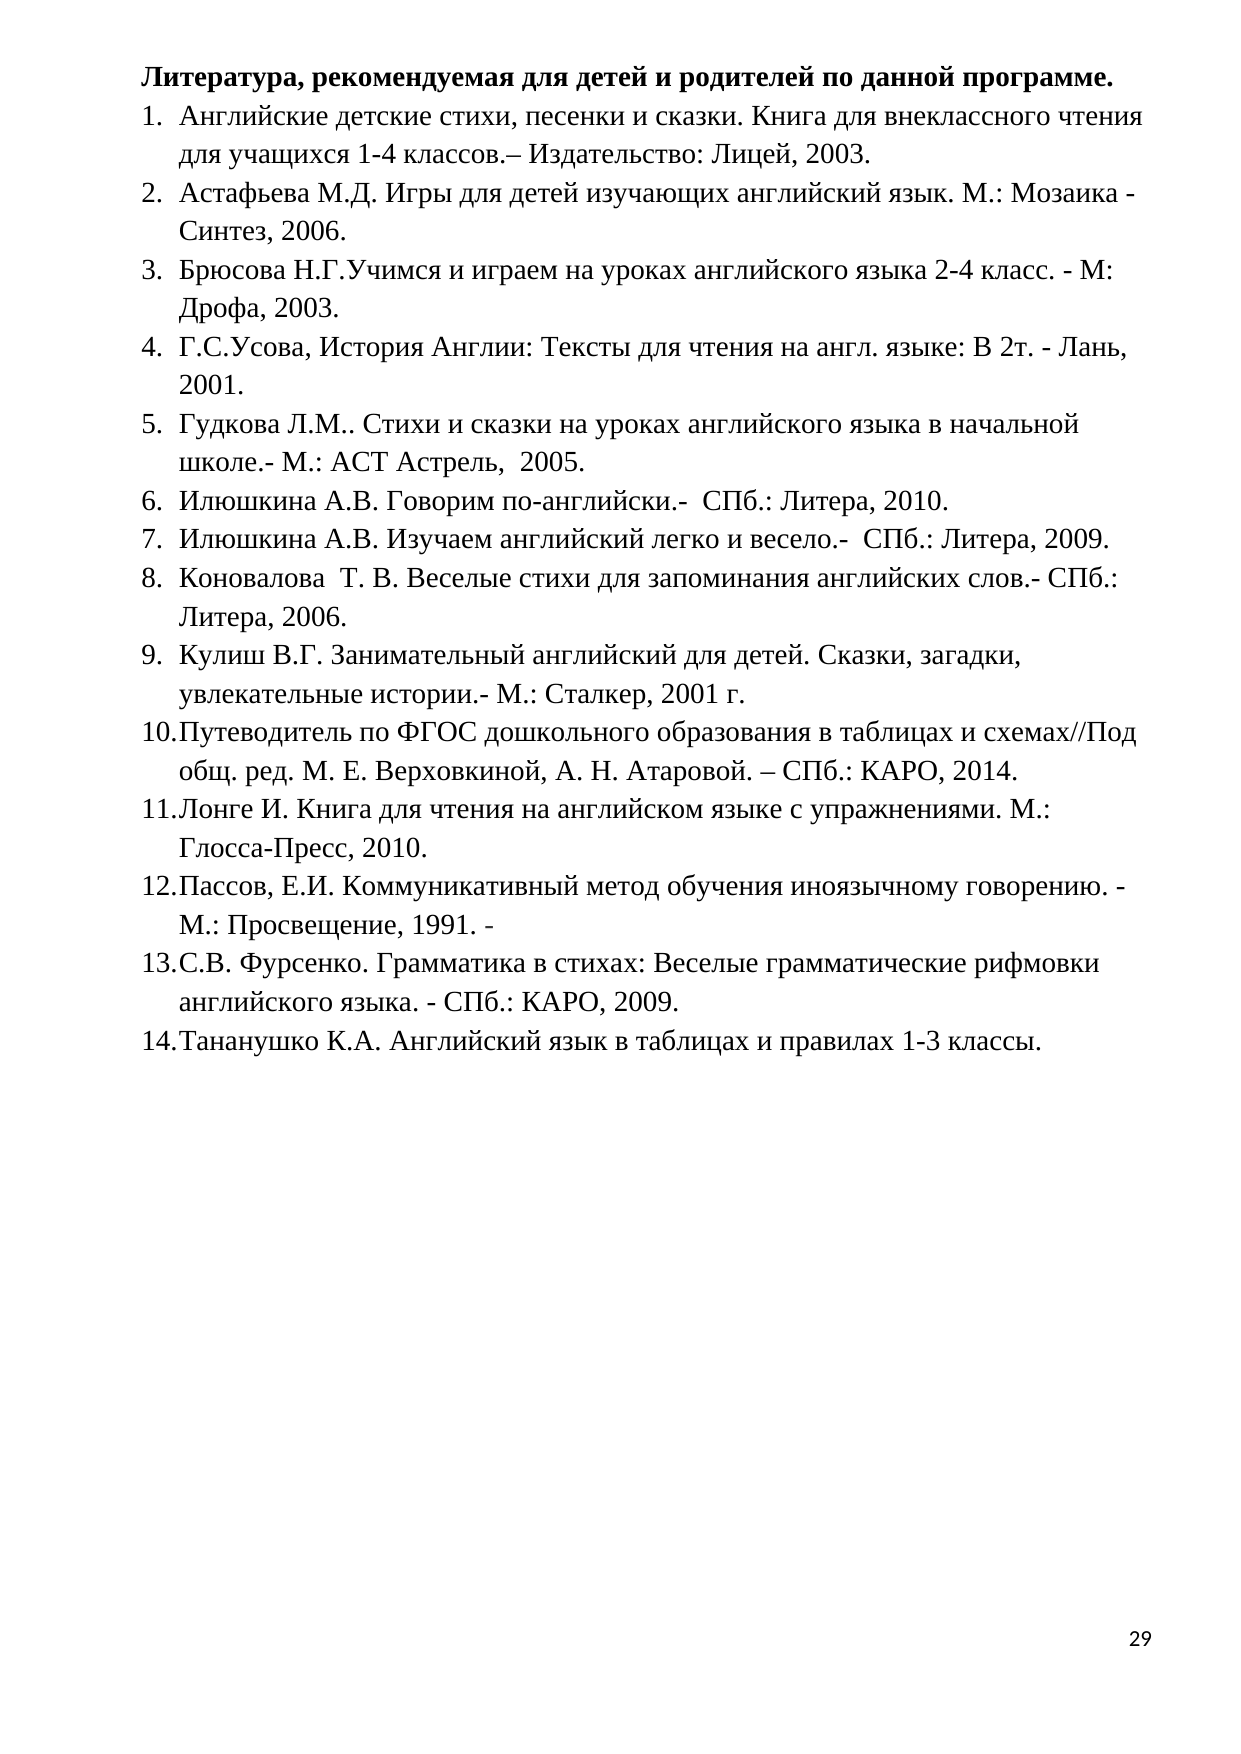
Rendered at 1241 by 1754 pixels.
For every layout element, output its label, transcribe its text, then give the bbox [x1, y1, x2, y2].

list Тананушко К.А. Английский язык в таблицах и правилах 1-3 классы. [141, 1023, 1152, 1056]
list Путеводитель по ФГОС дошкольного образования в таблицах и схемах//Под общ. ред. М. Е. Верховкиной, А. Н. Атаровой. – СПб.: КАРО, 2014. [141, 714, 1152, 786]
list Гудкова Л.М.. Стихи и сказки на уроках английского языка в начальной школе.- М.: АСТ Астрель, 2005. [141, 406, 1152, 478]
list Кулиш В.Г. Занимательный английский для детей. Сказки, загадки, увлекательные истории.- М.: Сталкер, 2001 г. [141, 637, 1152, 709]
list Брюсова Н.Г.Учимся и играем на уроках английского языка 2-4 класс. - М: Дрофа, 2003. [141, 252, 1152, 324]
list С.В. Фурсенко. Грамматика в стихах: Веселые грамматические рифмовки английского языка. - СПб.: КАРО, 2009. [141, 946, 1152, 1018]
list Илюшкина А.В. Изучаем английский легко и весело.- СПб.: Литера, 2009. [141, 522, 1152, 555]
list Г.С.Усова, История Англии: Тексты для чтения на англ. языке: В 2т. - Лань, 2001. [141, 329, 1152, 401]
list Астафьева М.Д. Игры для детей изучающих английский язык. М.: Мозаика - Синтез, 2006. [141, 175, 1152, 247]
text Литература, рекомендуемая для детей и родителей по данной программе. [103, 59, 1152, 93]
list Лонге И. Книга для чтения на английском языке с упражнениями. М.: Глосса-Пресс, 2010. [141, 791, 1152, 863]
list Английские детские стихи, песенки и сказки. Книга для внеклассного чтения для учащихся 1-4 классов.– Издательство: Лицей, 2003. [141, 98, 1152, 170]
list Илюшкина А.В. Говорим по-английски.- СПб.: Литера, 2010. [141, 483, 1152, 517]
list Пассов, Е.И. Коммуникативный метод обучения иноязычному говорению. - М.: Просвещение, 1991. - [141, 868, 1152, 941]
list Коновалова Т. В. Веселые стихи для запоминания английских слов.- СПб.: Литера, 2006. [141, 560, 1152, 632]
